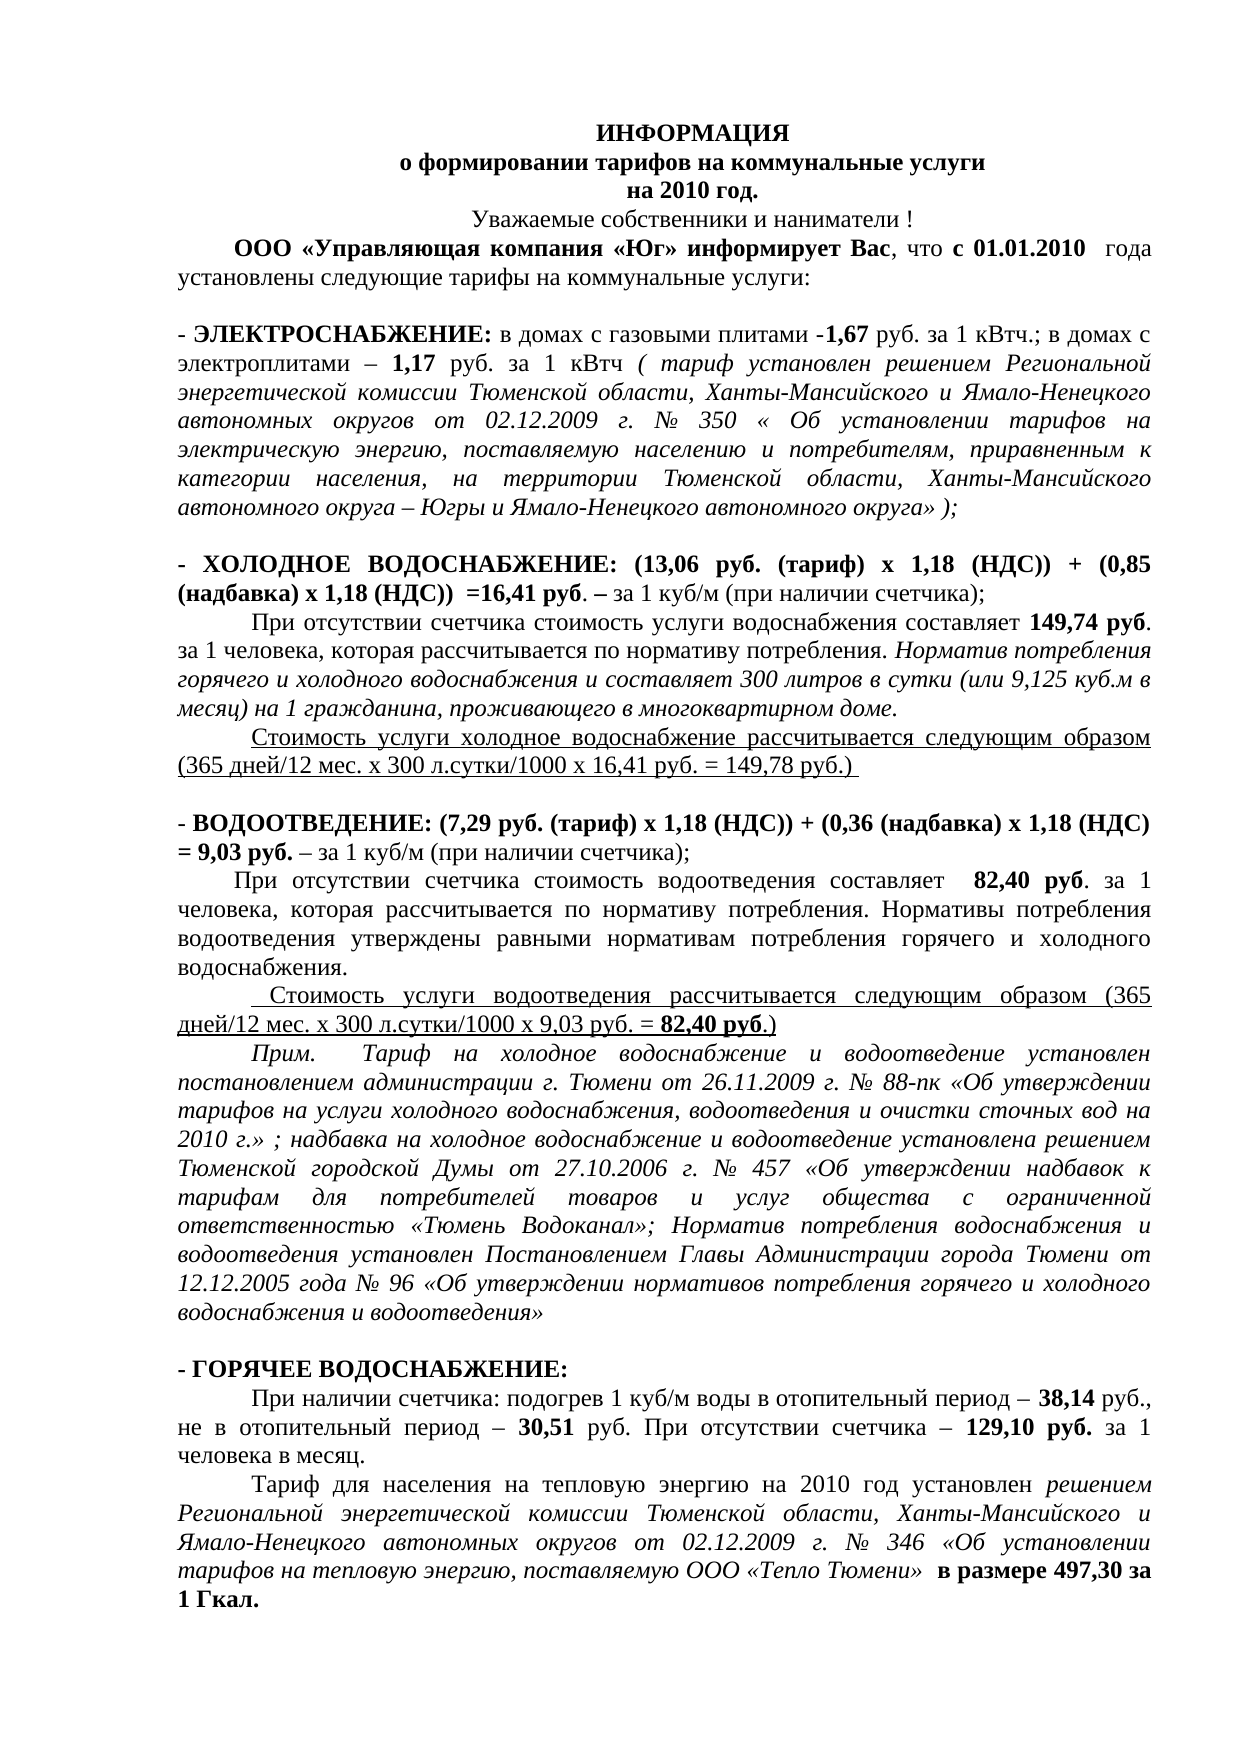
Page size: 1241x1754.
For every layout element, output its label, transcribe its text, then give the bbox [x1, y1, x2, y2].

text Уважаемые собственники и наниматели ! [177, 204, 1152, 233]
text При отсутствии счетчика стоимость водоотведения составляет 82,40 руб. за 1 человека, которая рассчитывается по нормативу потребления. Нормативы потребления водоотведения утверждены равными нормативам потребления горячего и холодного водоснабжения. [177, 866, 1152, 981]
text При отсутствии счетчика стоимость услуги водоснабжения составляет 149,74 руб. за 1 человека, которая рассчитывается по нормативу потребления. Норматив потребления горячего и холодного водоснабжения и составляет в сутки (или 9,125 куб.м в месяц) на 1 гражданина, проживающего в многоквартирном доме. [177, 607, 1152, 722]
text Стоимость услуги водоотведения рассчитывается следующим образом (365 дней/12 мес. х .сутки/1000 х 9,03 руб. = 82,40 руб.) [177, 981, 1152, 1038]
text Стоимость услуги холодное водоснабжение рассчитывается следующим образом (365 дней/12 мес. х .сутки/1000 х 16,41 руб. = 149,78 руб.) [177, 722, 1152, 779]
text - ХОЛОДНОЕ ВОДОСНАБЖЕНИЕ: (13,06 руб. (тариф) х 1,18 (НДС)) + (0,85 (надбавка) х 1,18 (НДС)) =16,41 руб. – за 1 куб/м (при наличии счетчика); [177, 549, 1152, 607]
text Прим. Тариф на холодное водоснабжение и водоотведение установлен постановлением администрации г. Тюмени от 26.11.2009 г. № 88-пк «Об утверждении тарифов на услуги холодного водоснабжения, водоотведения и очистки сточных вод на .» ; надбавка на холодное водоснабжение и водоотведение установлена решением Тюменской городской Думы от 27.10.2006 г. № 457 «Об утверждении надбавок к тарифам для потребителей товаров и услуг общества с ограниченной ответственностью «Тюмень Водоканал»; Норматив потребления водоснабжения и водоотведения установлен Постановлением Главы Администрации города Тюмени от 12.12.2005 года № 96 «Об утверждении нормативов потребления горячего и холодного водоснабжения и водоотведения» [177, 1038, 1152, 1326]
text на 2010 год. [177, 176, 1152, 204]
text - ГОРЯЧЕЕ ВОДОСНАБЖЕНИЕ: [177, 1354, 1152, 1383]
text При наличии счетчика: подогрев 1 куб/м воды в отопительный период – 38,14 руб., не в отопительный период – 30,51 руб. При отсутствии счетчика – 129,10 руб. за 1 человека в месяц. [177, 1383, 1152, 1469]
text - ВОДООТВЕДЕНИЕ: (7,29 руб. (тариф) х 1,18 (НДС)) + (0,36 (надбавка) х 1,18 (НДС) = 9,03 руб. – за 1 куб/м (при наличии счетчика); [177, 808, 1152, 866]
text ООО «Управляющая компания «Юг» информирует Вас, что с 01.01.2010 года установлены следующие тарифы на коммунальные услуги: [177, 233, 1152, 291]
text ИНФОРМАЦИЯ [177, 118, 1152, 147]
text о формировании тарифов на коммунальные услуги [177, 147, 1152, 176]
text Тариф для населения на тепловую энергию на 2010 год установлен решением Региональной энергетической комиссии Тюменской области, Ханты-Мансийского и Ямало-Ненецкого автономных округов от 02.12.2009 г. № 346 «Об установлении тарифов на тепловую энергию, поставляемую ООО «Тепло Тюмени» в размере 497,30 за 1 Гкал. [177, 1469, 1152, 1613]
text - ЭЛЕКТРОСНАБЖЕНИЕ: в домах с газовыми плитами -1,67 руб. за 1 кВтч.; в домах с электроплитами – 1,17 руб. за 1 кВтч ( тариф установлен решением Региональной энергетической комиссии Тюменской области, Ханты-Мансийского и Ямало-Ненецкого автономных округов от 02.12.2009 г. № 350 « Об установлении тарифов на электрическую энергию, поставляемую населению и потребителям, приравненным к категории населения, на территории Тюменской области, Ханты-Мансийского автономного округа – Югры и Ямало-Ненецкого автономного округа» ); [177, 319, 1152, 521]
